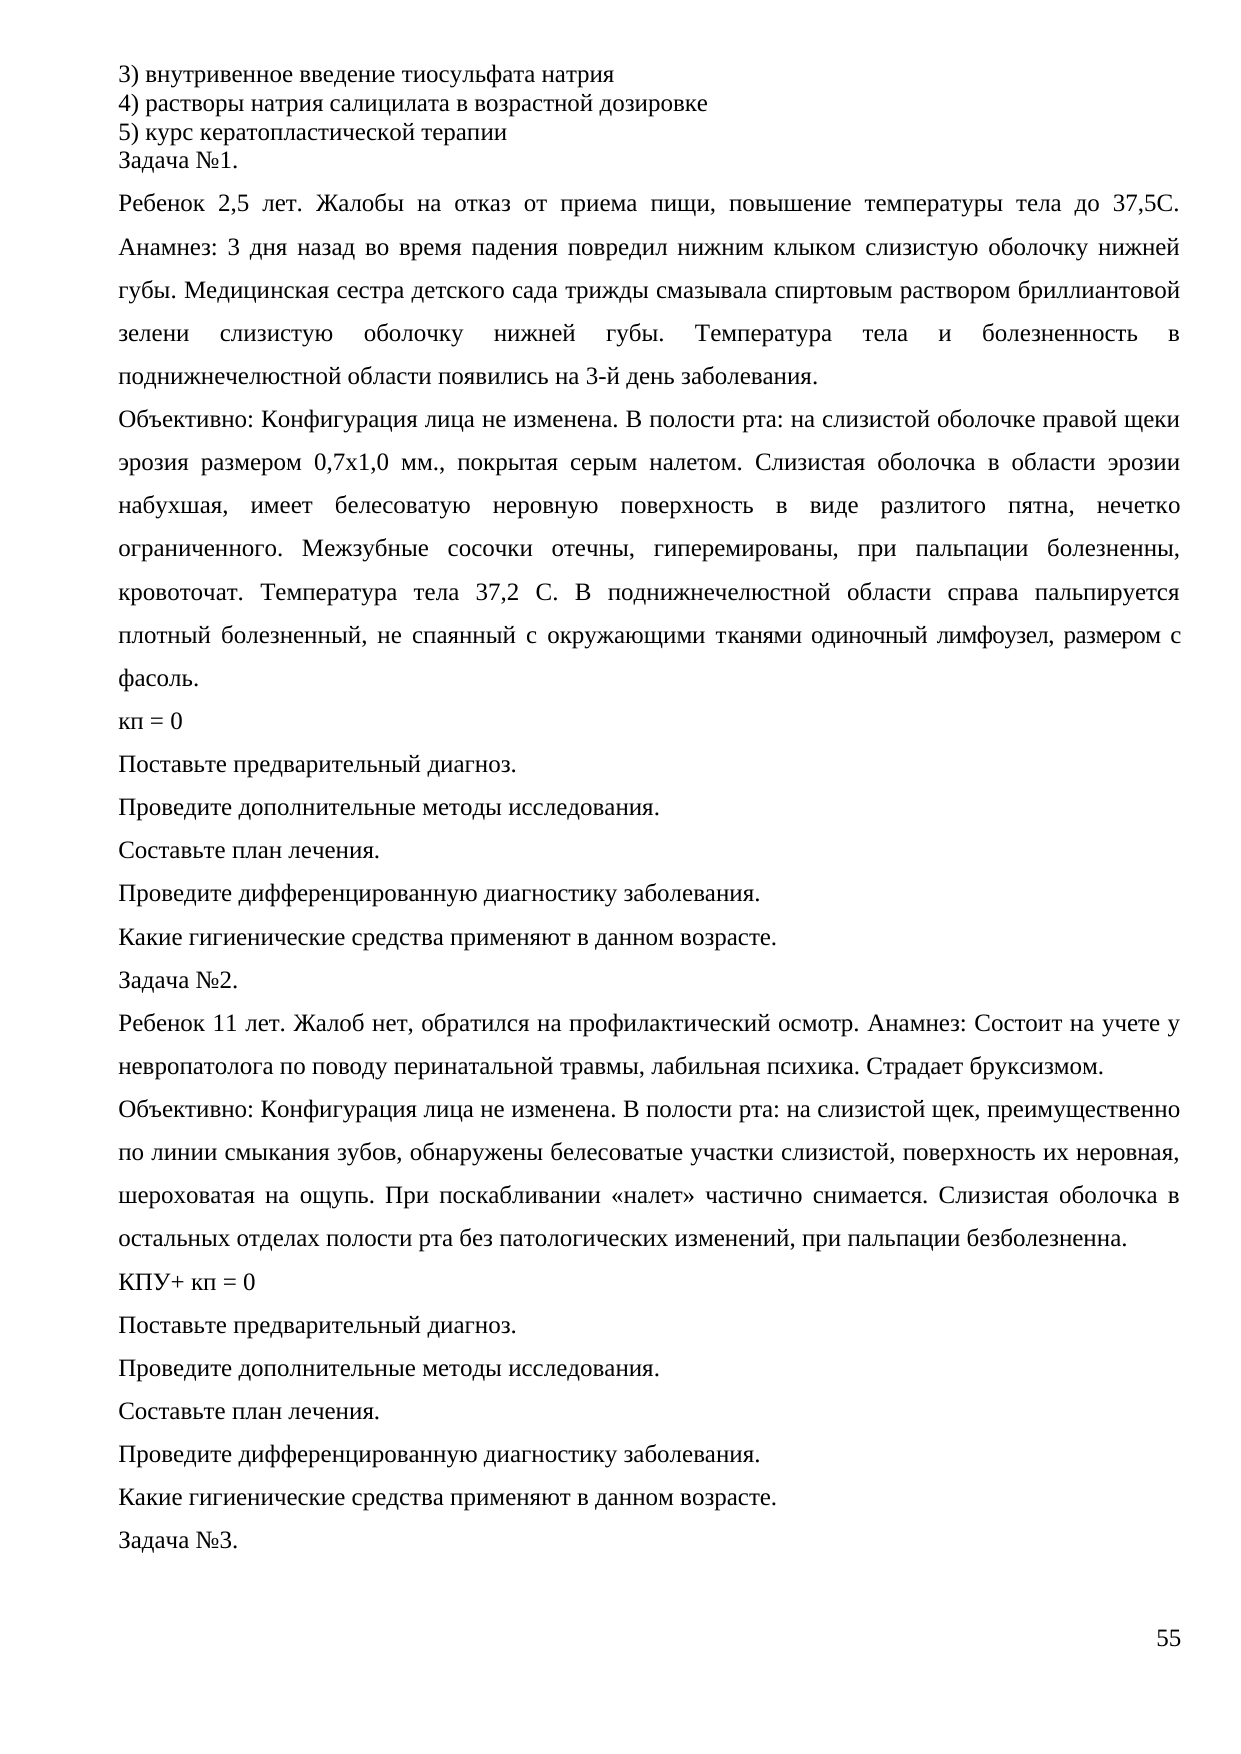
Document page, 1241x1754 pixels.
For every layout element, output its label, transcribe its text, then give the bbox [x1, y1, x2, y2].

text Ребенок 11 лет. Жалоб нет, обратился на профилактический осмотр. Анамнез: Состоит на учете у невропатолога по поводу перинатальной травмы, лабильная психика. Страдает бруксизмом. [118, 1008, 1181, 1080]
text Объективно: Конфигурация лица не изменена. В полости рта: на слизистой щек, преимущественно по линии смыкания зубов, обнаружены белесоватые участки слизистой, поверхность их неровная, шероховатая на ощупь. При поскабливании «налет» частично снимается. Слизистая оболочка в остальных отделах полости рта без патологических изменений, при пальпации безболезненна. [118, 1094, 1181, 1252]
text Проведите дифференцированную диагностику заболевания. [118, 878, 1181, 907]
text Поставьте предварительный диагноз. [118, 749, 1181, 778]
text Проведите дополнительные методы исследования. [118, 1353, 1181, 1382]
text КПУ+ кп = 0 [118, 1267, 1181, 1295]
text Проведите дифференцированную диагностику заболевания. [118, 1439, 1181, 1468]
text Составьте план лечения. [118, 835, 1181, 864]
text Составьте план лечения. [118, 1396, 1181, 1425]
text 4) растворы натрия салицилата в возрастной дозировке [118, 88, 1181, 117]
text Задача №1. [118, 145, 1181, 174]
text 3) внутривенное введение тиосульфата натрия [118, 59, 1181, 88]
text Задача №2. [118, 965, 1181, 993]
text 5) курс кератопластической терапии [118, 117, 1181, 145]
text Какие гигиенические средства применяют в данном возрасте. [118, 1482, 1181, 1511]
text Ребенок 2,5 лет. Жалобы на отказ от приема пищи, повышение температуры тела до 37,5С. Анамнез: 3 дня назад во время падения повредил нижним клыком слизистую оболочку нижней губы. Медицинская сестра детского сада трижды смазывала спиртовым раствором бриллиантовой зелени слизистую оболочку нижней губы. Температура тела и болезненность в поднижнечелюстной области появились на 3-й день заболевания. [118, 188, 1181, 390]
text Проведите дополнительные методы исследования. [118, 792, 1181, 821]
text Объективно: Конфигурация лица не изменена. В полости рта: на слизистой оболочке правой щеки эрозия размером 0,7x1,0 мм., покрытая серым налетом. Слизистая оболочка в области эрозии набухшая, имеет белесоватую неровную поверхность в виде разлитого пятна, нечетко ограниченного. Межзубные сосочки отечны, гиперемированы, при пальпации болезненны, кровоточат. Температура тела 37,2 С. В поднижнечелюстной области справа пальпируется плотный болезненный, не спаянный с окружающими тканями одиночный лимфоузел, размером с фасоль. [118, 404, 1181, 692]
text Какие гигиенические средства применяют в данном возрасте. [118, 922, 1181, 950]
text кп = 0 [118, 706, 1181, 735]
text Поставьте предварительный диагноз. [118, 1310, 1181, 1338]
text Задача №3. [118, 1525, 1181, 1554]
